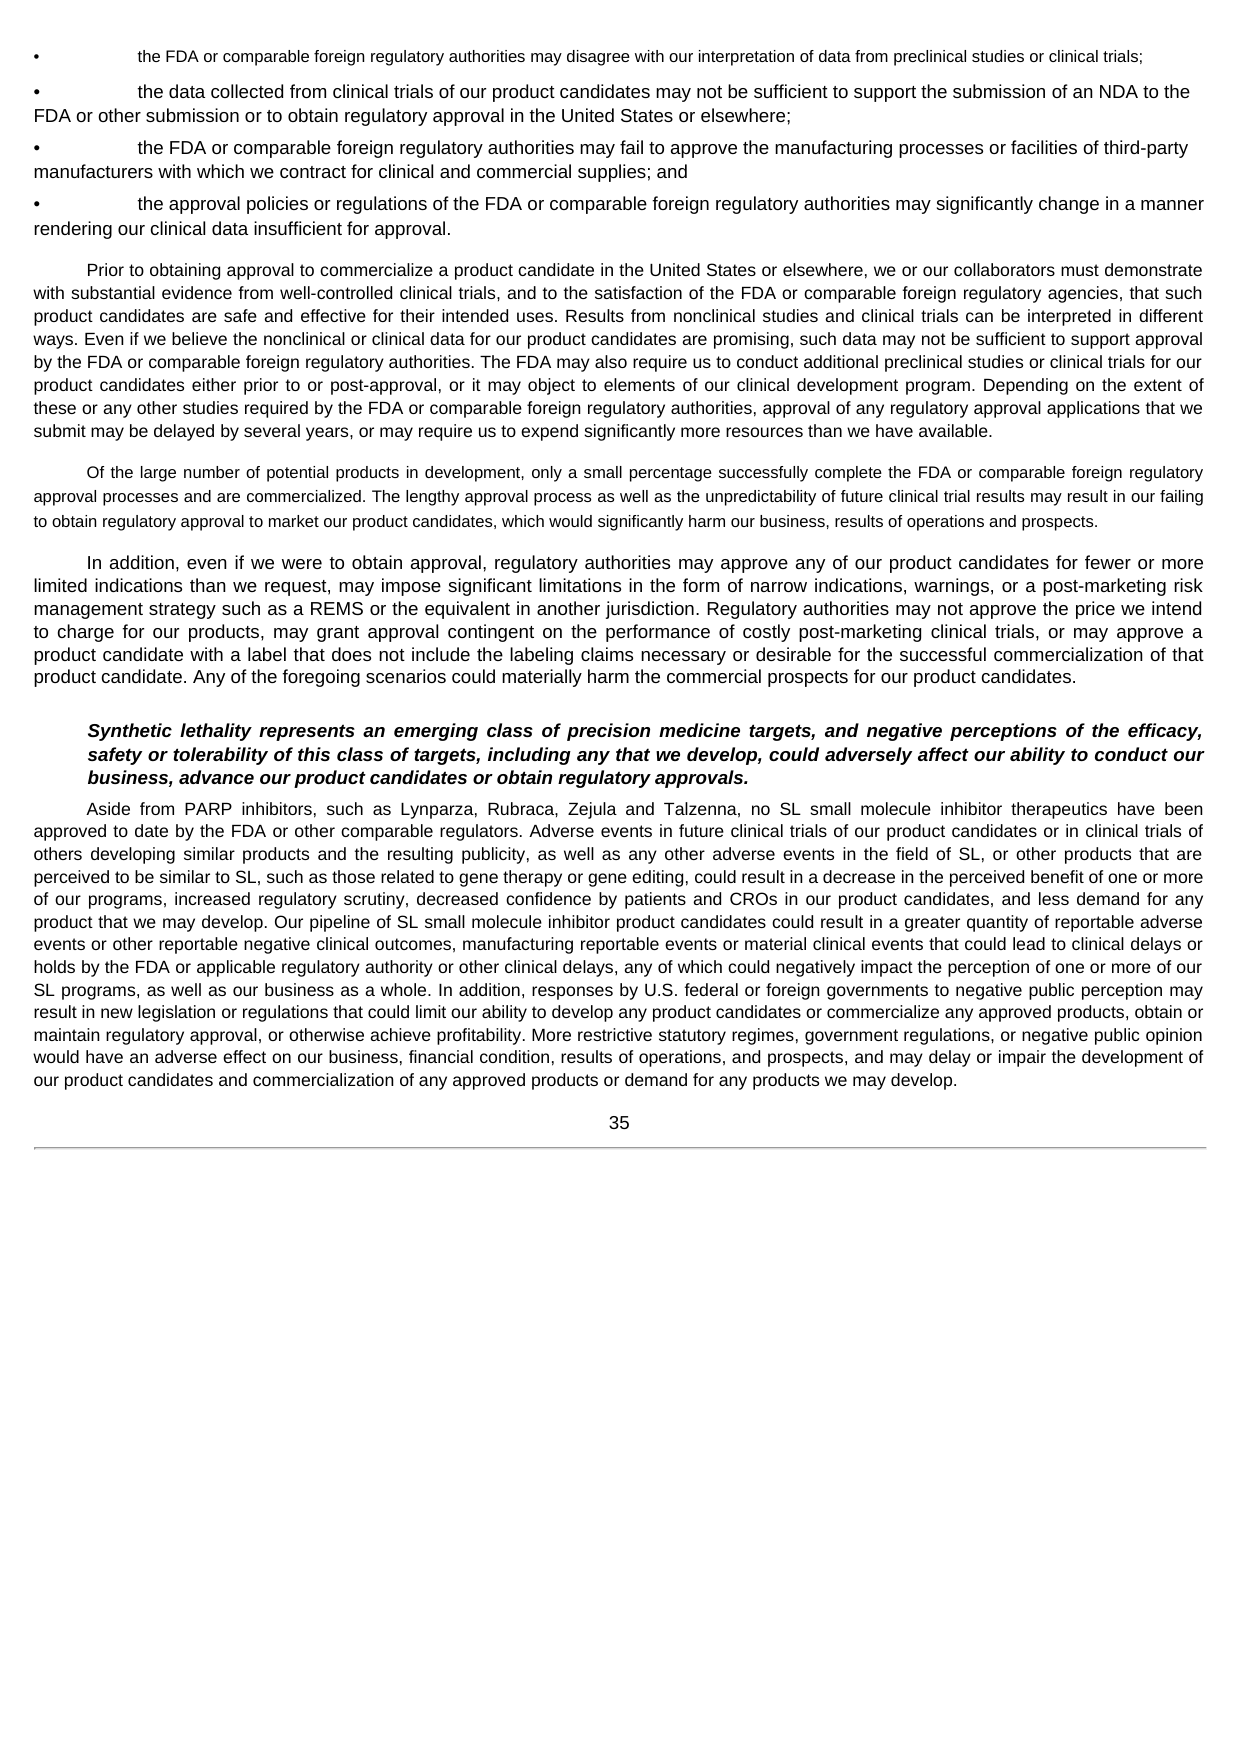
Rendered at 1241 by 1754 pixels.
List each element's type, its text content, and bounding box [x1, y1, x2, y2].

text Prior to obtaining approval to commercialize a product candidate in the United States or elsewhere, we or our collaborators must demonstrate with substantial evidence from well-controlled clinical trials, and to the satisfaction of the FDA or comparable foreign regulatory agencies, that such product candidates are safe and effective for their intended uses. Results from nonclinical studies and clinical trials can be interpreted in different ways. Even if we believe the nonclinical or clinical data for our product candidates are promising, such data may not be sufficient to support approval by the FDA or comparable foreign regulatory authorities. The FDA may also require us to conduct additional preclinical studies or clinical trials for our product candidates either prior to or post-approval, or it may object to elements of our clinical development program. Depending on the extent of these or any other studies required by the FDA or comparable foreign regulatory authorities, approval of any regulatory approval applications that we submit may be delayed by several years, or may require us to expend significantly more resources than we have available. [33, 260, 1205, 441]
text In addition, even if we were to obtain approval, regulatory authorities may approve any of our product candidates for fewer or more limited indications than we request, may impose significant limitations in the form of narrow indications, warnings, or a post-marketing risk management strategy such as a REMS or the equivalent in another jurisdiction. Regulatory authorities may not approve the price we intend to charge for our products, may grant approval contingent on the performance of costly post-marketing clinical trials, or may approve a product candidate with a label that does not include the labeling claims necessary or desirable for the successful commercialization of that product candidate. Any of the foregoing scenarios could materially harm the commercial prospects for our product candidates. [33, 552, 1205, 688]
list the data collected from clinical trials of our product candidates may not be sufficient to support the submission of an NDA to the FDA or other submission or to obtain regulatory approval in the United States or elsewhere; [33, 81, 1205, 127]
text 35 [33, 1112, 1205, 1133]
list the FDA or comparable foreign regulatory authorities may fail to approve the manufacturing processes or facilities of third-party manufacturers with which we contract for clinical and commercial supplies; and [33, 137, 1205, 183]
text Aside from PARP inhibitors, such as Lynparza, Rubraca, Zejula and Talzenna, no SL small molecule inhibitor therapeutics have been approved to date by the FDA or other comparable regulators. Adverse events in future clinical trials of our product candidates or in clinical trials of others developing similar products and the resulting publicity, as well as any other adverse events in the field of SL, or other products that are perceived to be similar to SL, such as those related to gene therapy or gene editing, could result in a decrease in the perceived benefit of one or more of our programs, increased regulatory scrutiny, decreased confidence by patients and CROs in our product candidates, and less demand for any product that we may develop. Our pipeline of SL small molecule inhibitor product candidates could result in a greater quantity of reportable adverse events or other reportable negative clinical outcomes, manufacturing reportable events or material clinical events that could lead to clinical delays or holds by the FDA or applicable regulatory authority or other clinical delays, any of which could negatively impact the perception of one or more of our SL programs, as well as our business as a whole. In addition, responses by U.S. federal or foreign governments to negative public perception may result in new legislation or regulations that could limit our ability to develop any product candidates or commercialize any approved products, obtain or maintain regulatory approval, or otherwise achieve profitability. More restrictive statutory regimes, government regulations, or negative public opinion would have an adverse effect on our business, financial condition, results of operations, and prospects, and may delay or impair the development of our product candidates and commercialization of any approved products or demand for any products we may develop. [33, 798, 1205, 1090]
text Synthetic lethality represents an emerging class of precision medicine targets, and negative perceptions of the efficacy, safety or tolerability of this class of targets, including any that we develop, could adversely affect our ability to conduct our business, advance our product candidates or obtain regulatory approvals. [87, 720, 1205, 789]
list the approval policies or regulations of the FDA or comparable foreign regulatory authorities may significantly change in a manner rendering our clinical data insufficient for approval. [33, 193, 1205, 239]
list the FDA or comparable foreign regulatory authorities may disagree with our interpretation of data from preclinical studies or clinical trials; [33, 47, 1205, 66]
text Of the large number of potential products in development, only a small percentage successfully complete the FDA or comparable foreign regulatory approval processes and are commercialized. The lengthy approval process as well as the unpredictability of future clinical trial results may result in our failing to obtain regulatory approval to market our product candidates, which would significantly harm our business, results of operations and prospects. [33, 463, 1205, 531]
